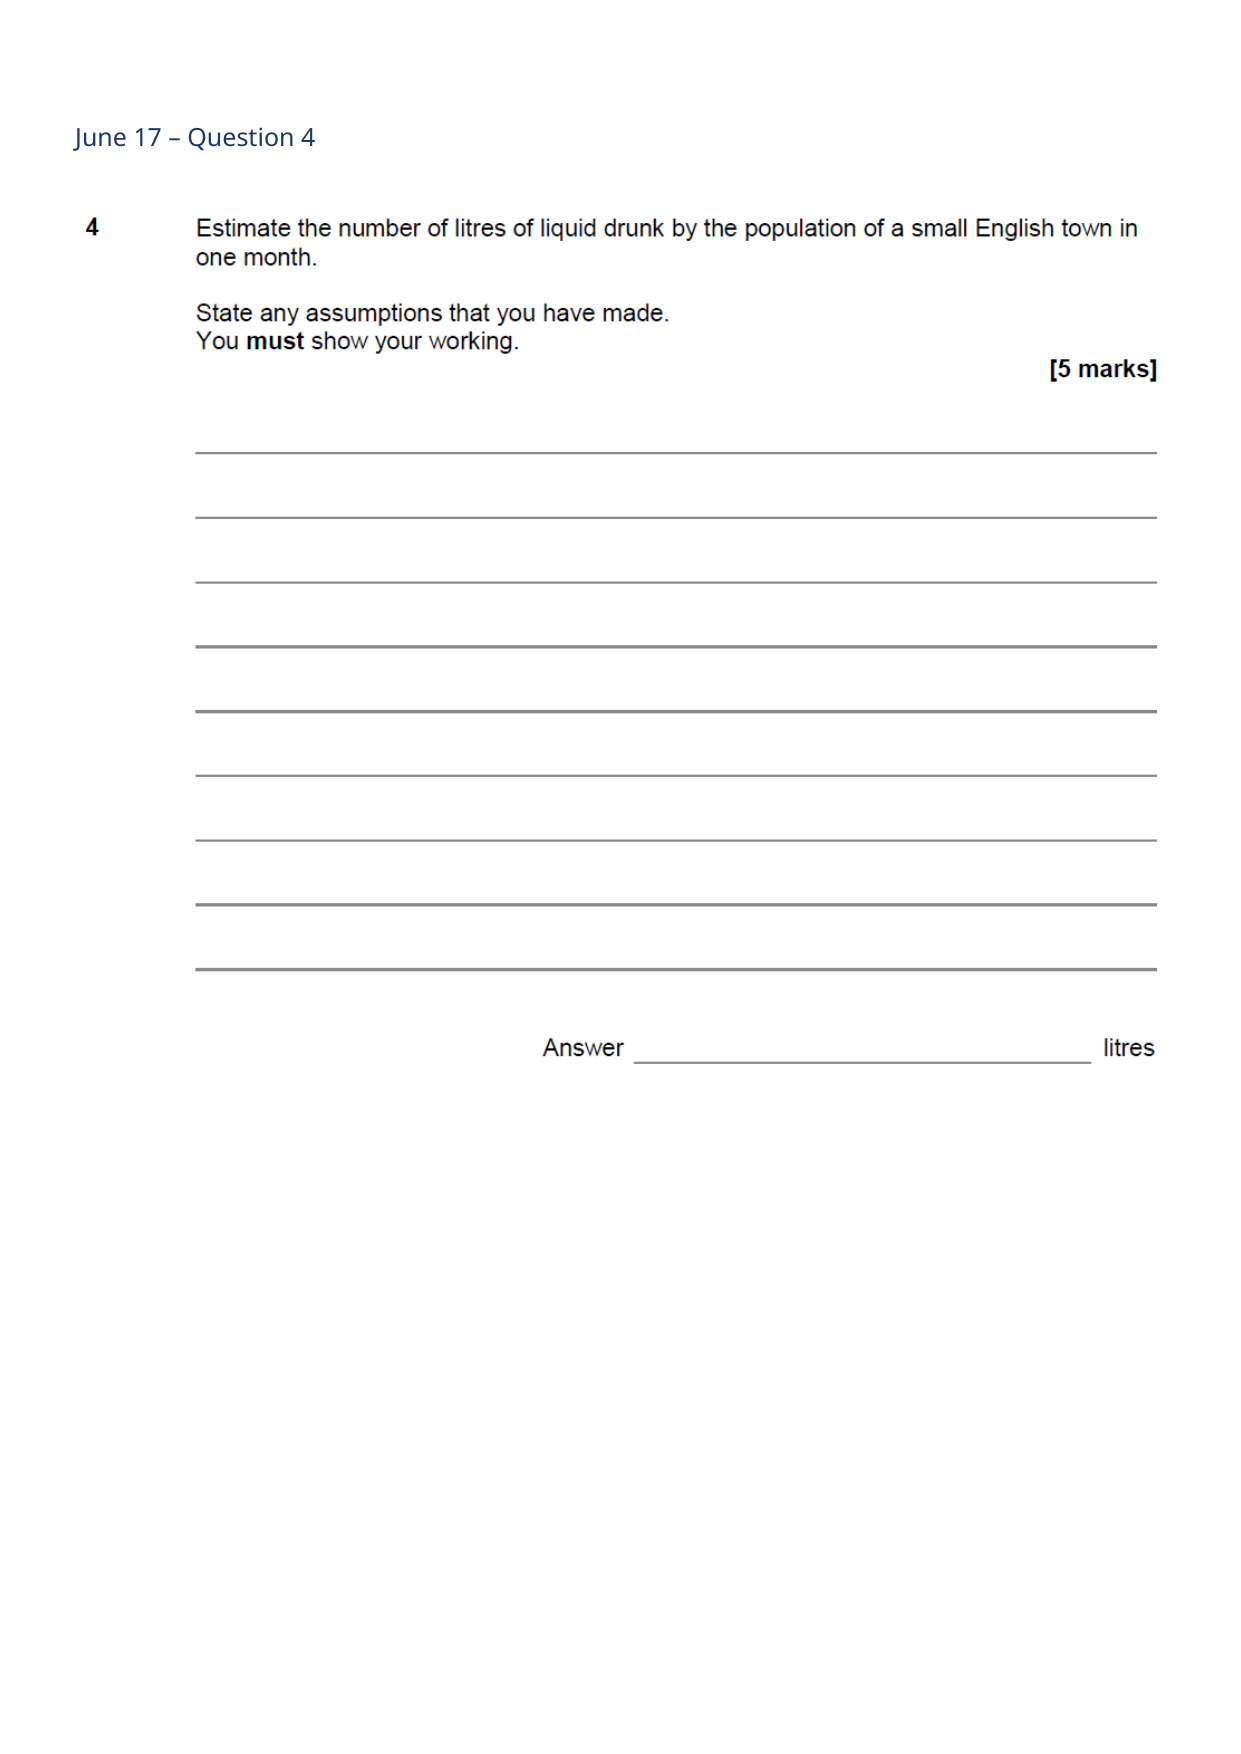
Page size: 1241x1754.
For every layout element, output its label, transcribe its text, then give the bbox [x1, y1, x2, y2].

subtitle June 17 – Question 4 [75, 120, 1165, 154]
picture [75, 203, 1166, 1083]
